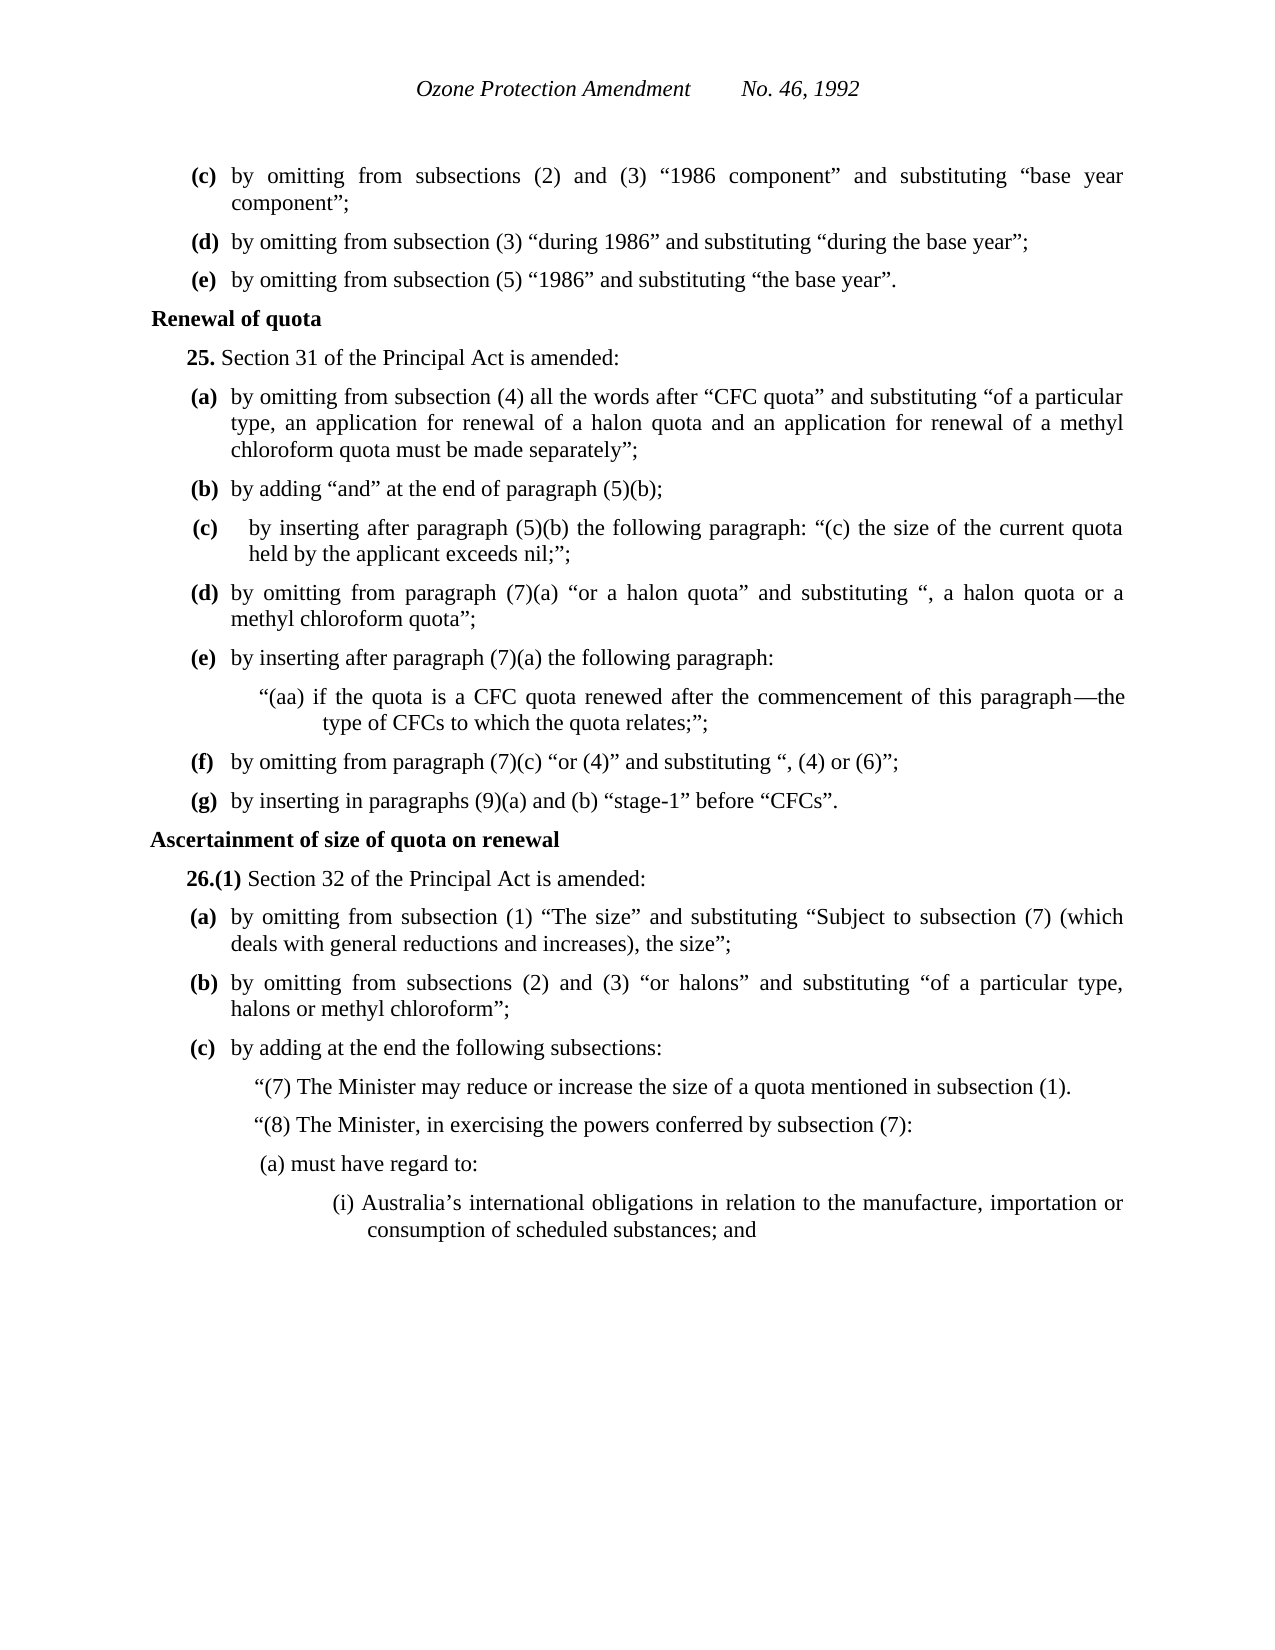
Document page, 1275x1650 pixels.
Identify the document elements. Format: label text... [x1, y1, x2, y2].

text Renewal of quota [151, 305, 1125, 332]
list by inserting after paragraph (7)(a) the following paragraph: [191, 644, 1125, 670]
text (i) Australia’s international obligations in relation to the manufacture, importation or consumption of scheduled substances; and [332, 1189, 1125, 1242]
text 25. Section 31 of the Principal Act is amended: [186, 344, 1125, 371]
text “(8) The Minister, in exercising the powers conferred by subsection (7): [231, 1112, 1125, 1138]
text “(aa) if the quota is a CFC quota renewed after the commencement of this paragraph—the type of CFCs to which the quota relates;”; [258, 683, 1125, 736]
list by adding at the end the following subsections: [190, 1034, 1125, 1060]
text Ascertainment of size of quota on renewal [150, 826, 1125, 852]
list by adding “and” at the end of paragraph (5)(b); [191, 475, 1125, 501]
text (c) by inserting after paragraph (5)(b) the following paragraph: “(c) the size of the current quota held by the applicant exceeds nil;”; [192, 513, 1125, 566]
list by omitting from subsection (3) “during 1986” and substituting “during the base year”; [191, 228, 1125, 254]
list by omitting from subsection (4) all the words after “CFC quota” and substituting “of a particular type, an application for renewal of a halon quota and an application for renewal of a methyl chloroform quota must be made separately”; [191, 383, 1125, 462]
list by omitting from paragraph (7)(c) “or (4)” and substituting “, (4) or (6)”; [191, 748, 1125, 774]
list by omitting from paragraph (7)(a) “or a halon quota” and substituting “, a halon quota or a methyl chloroform quota”; [191, 579, 1125, 631]
list by omitting from subsections (2) and (3) “1986 component” and substituting “base year component”; [191, 162, 1125, 215]
text “(7) The Minister may reduce or increase the size of a quota mentioned in subsection (1). [231, 1073, 1125, 1099]
list by omitting from subsection (1) “The size” and substituting “Subject to subsection (7) (which deals with general reductions and increases), the size”; [190, 903, 1125, 956]
text 26.(1) Section 32 of the Principal Act is amended: [186, 864, 1125, 891]
text (a) must have regard to: [259, 1150, 1125, 1177]
list by omitting from subsection (5) “1986” and substituting “the base year”. [191, 267, 1125, 293]
list by inserting in paragraphs (9)(a) and (b) “stage-1” before “CFCs”. [191, 787, 1125, 813]
list by omitting from subsections (2) and (3) “or halons” and substituting “of a particular type, halons or methyl chloroform”; [190, 969, 1125, 1021]
